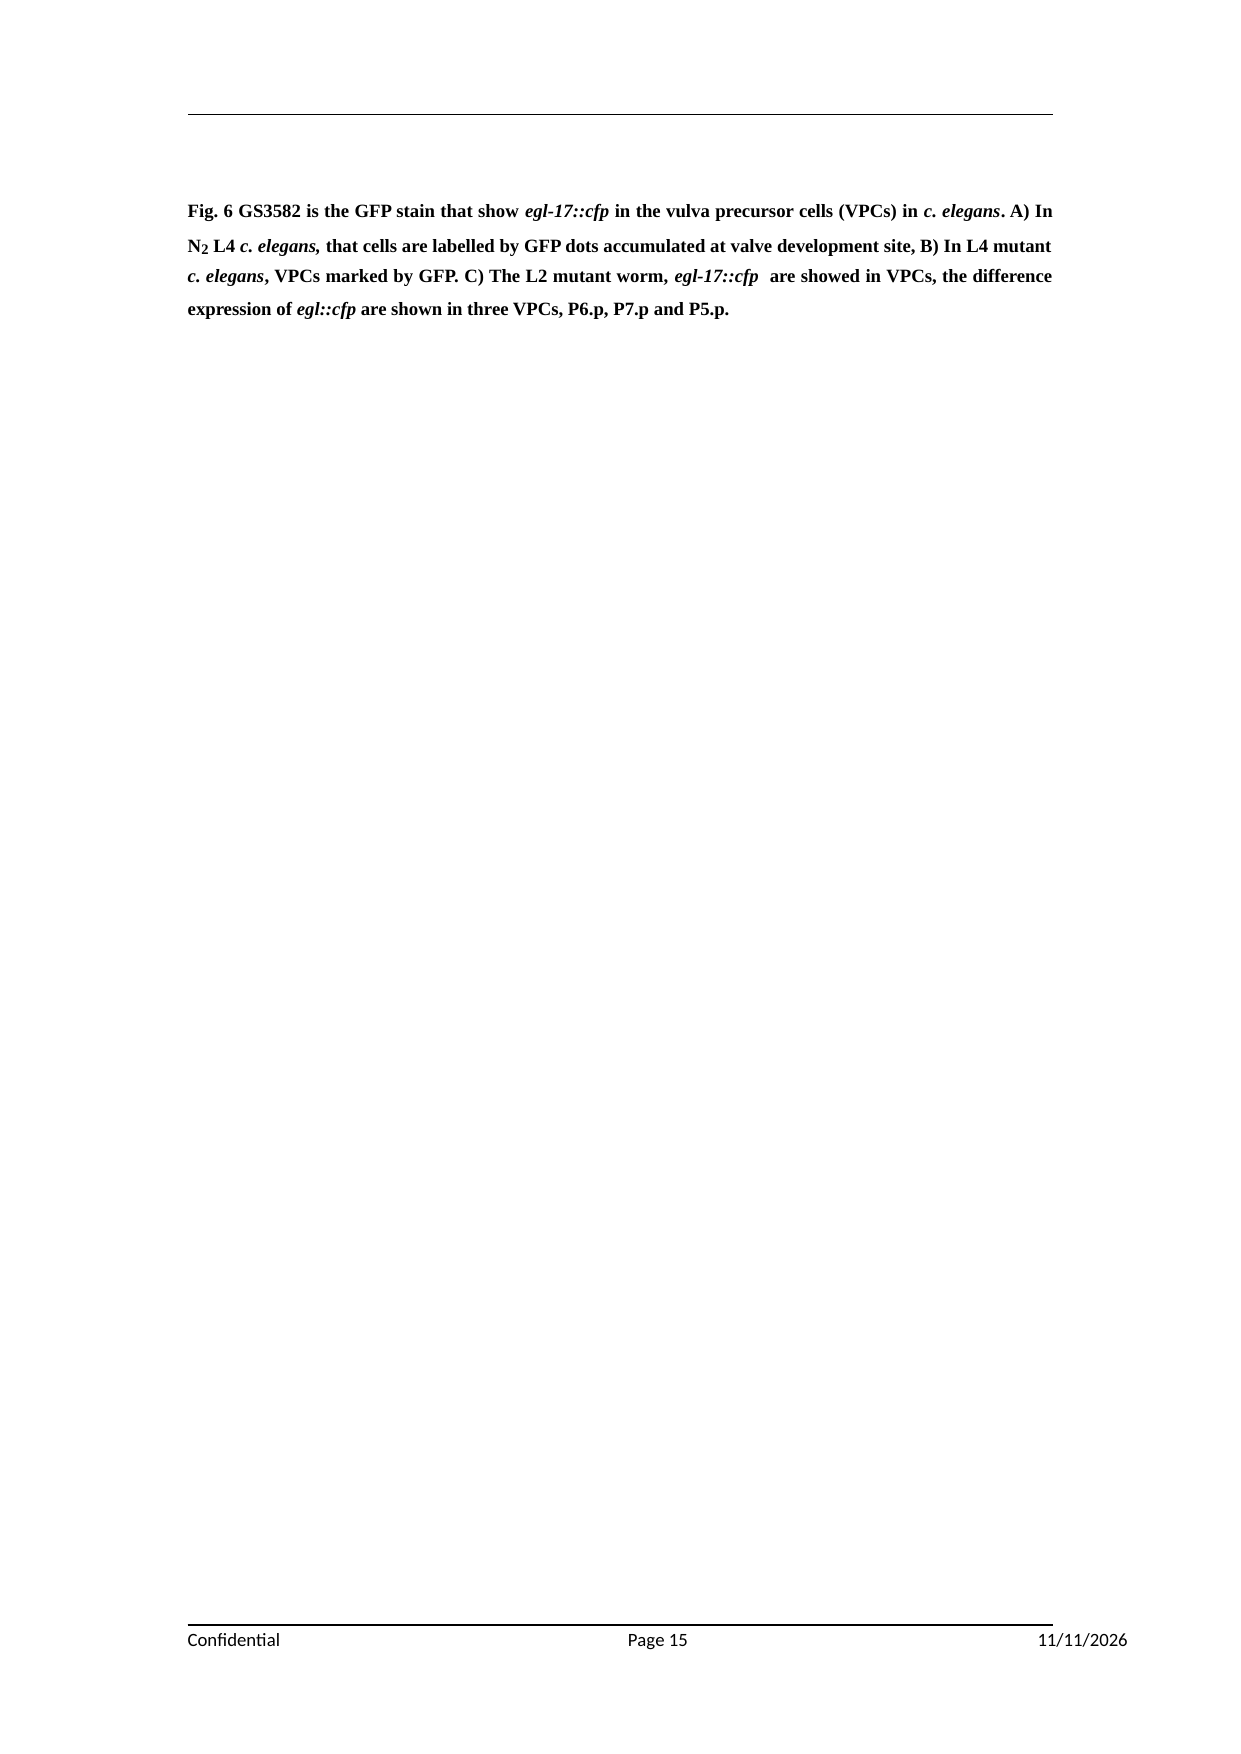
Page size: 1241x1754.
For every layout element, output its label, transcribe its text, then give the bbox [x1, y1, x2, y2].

text Fig. 6 GS3582 is the GFP stain that show egl-17::cfp in the vulva precursor cells (VPCs) in c. elegans. A) In N2 L4 c. elegans, that cells are labelled by GFP dots accumulated at valve development site, B) In L4 mutant c. elegans, VPCs marked by GFP. C) The L2 mutant worm, egl-17::cfp are showed in VPCs, the difference expression of egl::cfp are shown in three VPCs, P6.p, P7.p and P5.p. [187, 194, 1053, 324]
